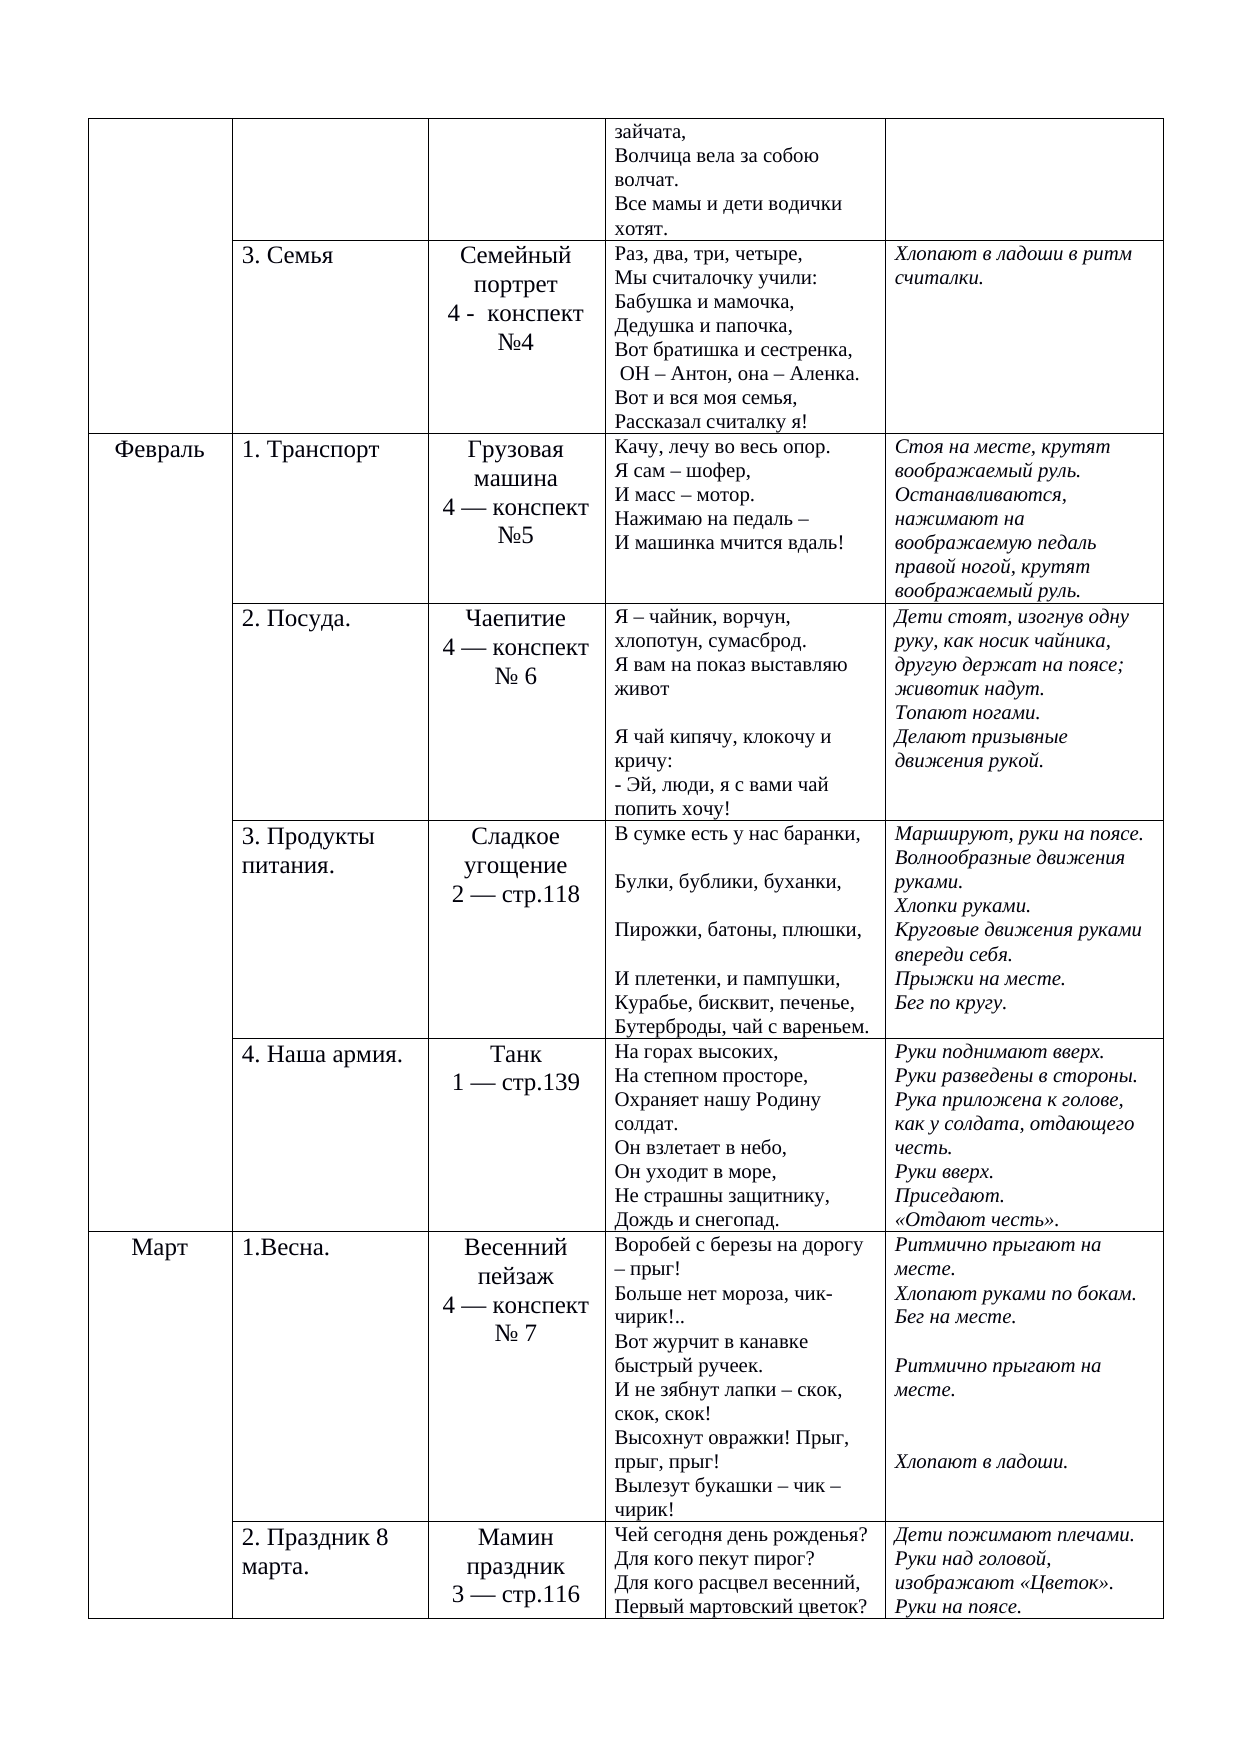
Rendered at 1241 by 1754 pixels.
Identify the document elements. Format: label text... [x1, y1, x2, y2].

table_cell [429, 119, 605, 239]
table_cell В сумке есть у нас баранки, Булки, бублики, буханки, Пирожки, батоны, плюшки, И плетенки, и пампушки, Курабье, бисквит, печенье, Бутерброды, чай с вареньем. [606, 821, 885, 1038]
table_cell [233, 1522, 428, 1618]
table_cell Весенний пейзаж 4 — конспект № 7 [429, 1232, 605, 1521]
table_cell Чаепитие 4 — конспект № 6 [429, 604, 605, 820]
table_cell Воробей с березы на дорогу – прыг! Больше нет мороза, чик-чирик!.. Вот журчит в канавке быстрый ручеек. И не зябнут лапки – скок, скок, скок! Высохнут овражки! Прыг, прыг, прыг! Вылезут букашки – чик – чирик! [606, 1232, 885, 1521]
table_cell Я – чайник, ворчун, хлопотун, сумасброд. Я вам на показ выставляю живот Я чай кипячу, клокочу и кричу: - Эй, люди, я с вами чай попить хочу! [606, 604, 885, 820]
table_cell 4. Наша армия. [233, 1039, 428, 1231]
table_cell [886, 1522, 1163, 1618]
table_cell На горах высоких, На степном просторе, Охраняет нашу Родину солдат. Он взлетает в небо, Он уходит в море, Не страшны защитнику, Дождь и снегопад. [606, 1039, 885, 1231]
table_cell 3. Семья [233, 241, 428, 433]
table_cell Качу, лечу во весь опор. Я сам – шофер, И масс – мотор. Нажимаю на педаль – И машинка мчится вдаль! [606, 434, 885, 602]
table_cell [429, 1522, 605, 1618]
table_cell Грузовая машина 4 — конспект №5 [429, 434, 605, 602]
table_cell Раз, два, три, четыре, Мы считалочку учили: Бабушка и мамочка, Дедушка и папочка, Вот братишка и сестренка, ОН – Антон, она – Аленка. Вот и вся моя семья, Рассказал считалку я! [606, 241, 885, 433]
table_cell Дети стоят, изогнув одну руку, как носик чайника, другую держат на поясе; животик надут. Топают ногами. Делают призывные движения рукой. [886, 604, 1163, 820]
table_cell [886, 119, 1163, 239]
table_cell 2. Посуда. [233, 604, 428, 820]
table_cell 1.Весна. [233, 1232, 428, 1521]
table_cell Сладкое угощение 2 — стр.118 [429, 821, 605, 1038]
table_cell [233, 119, 428, 239]
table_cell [606, 119, 885, 239]
table_cell Танк 1 — стр.139 [429, 1039, 605, 1231]
table_cell Стоя на месте, крутят воображаемый руль. Останавливаются, нажимают на воображаемую педаль правой ногой, крутят воображаемый руль. [886, 434, 1163, 602]
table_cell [606, 1522, 885, 1618]
table_cell Руки поднимают вверх. Руки разведены в стороны. Рука приложена к голове, как у солдата, отдающего честь. Руки вверх. Приседают. «Отдают честь». [886, 1039, 1163, 1231]
table_cell Февраль [89, 434, 232, 1231]
table_cell Маршируют, руки на поясе. Волнообразные движения руками. Хлопки руками. Круговые движения руками впереди себя. Прыжки на месте. Бег по кругу. [886, 821, 1163, 1038]
table_cell 1. Транспорт [233, 434, 428, 602]
table_cell Хлопают в ладоши в ритм считалки. [886, 241, 1163, 433]
table_cell Март [89, 1232, 232, 1618]
table_cell Семейный портрет 4 - конспект №4 [429, 241, 605, 433]
table_cell 3. Продукты питания. [233, 821, 428, 1038]
table_cell Ритмично прыгают на месте. Хлопают руками по бокам. Бег на месте. Ритмично прыгают на месте. Хлопают в ладоши. [886, 1232, 1163, 1521]
